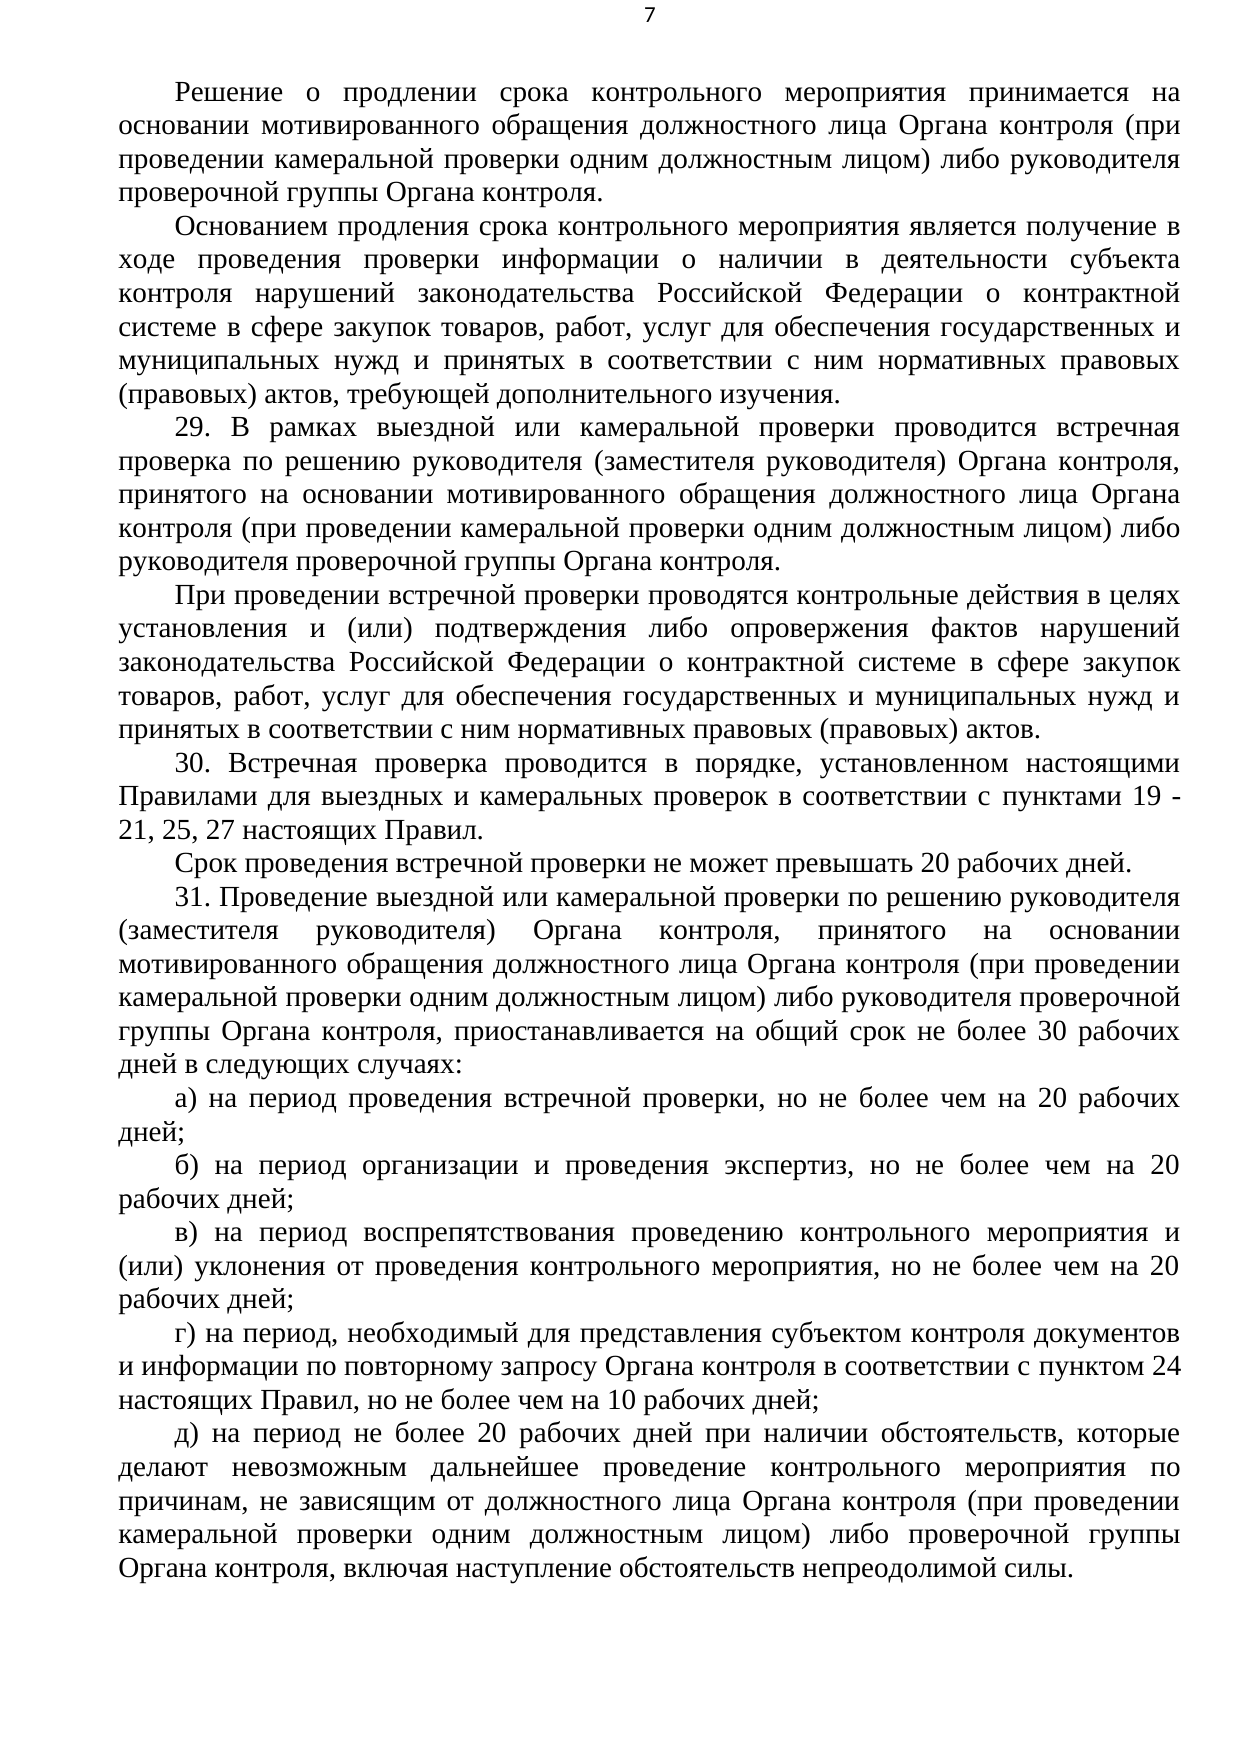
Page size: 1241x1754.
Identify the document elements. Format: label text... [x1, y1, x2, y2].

text Основанием продления срока контрольного мероприятия является получение в ходе проведения проверки информации о наличии в деятельности субъекта контроля нарушений законодательства Российской Федерации о контрактной системе в сфере закупок товаров, работ, услуг для обеспечения государственных и муниципальных нужд и принятых в соответствии с ним нормативных правовых (правовых) актов, требующей дополнительного изучения. [118, 208, 1181, 409]
text г) на период, необходимый для представления субъектом контроля документов и информации по повторному запросу Органа контроля в соответствии с пунктом 24 настоящих Правил, но не более чем на 10 рабочих дней; [118, 1315, 1181, 1416]
text а) на период проведения встречной проверки, но не более чем на 20 рабочих дней; [118, 1080, 1181, 1147]
text Решение о продлении срока контрольного мероприятия принимается на основании мотивированного обращения должностного лица Органа контроля (при проведении камеральной проверки одним должностным лицом) либо руководителя проверочной группы Органа контроля. [118, 74, 1181, 208]
text б) на период организации и проведения экспертиз, но не более чем на 20 рабочих дней; [118, 1147, 1181, 1214]
text Срок проведения встречной проверки не может превышать 20 рабочих дней. [118, 845, 1181, 879]
text 30. Встречная проверка проводится в порядке, установленном настоящими Правилами для выездных и камеральных проверок в соответствии с пунктами 19 - 21, 25, 27 настоящих Правил. [118, 745, 1181, 845]
text 29. В рамках выездной или камеральной проверки проводится встречная проверка по решению руководителя (заместителя руководителя) Органа контроля, принятого на основании мотивированного обращения должностного лица Органа контроля (при проведении камеральной проверки одним должностным лицом) либо руководителя проверочной группы Органа контроля. [118, 409, 1181, 577]
text д) на период не более 20 рабочих дней при наличии обстоятельств, которые делают невозможным дальнейшее проведение контрольного мероприятия по причинам, не зависящим от должностного лица Органа контроля (при проведении камеральной проверки одним должностным лицом) либо проверочной группы Органа контроля, включая наступление обстоятельств непреодолимой силы. [118, 1416, 1181, 1583]
text При проведении встречной проверки проводятся контрольные действия в целях установления и (или) подтверждения либо опровержения фактов нарушений законодательства Российской Федерации о контрактной системе в сфере закупок товаров, работ, услуг для обеспечения государственных и муниципальных нужд и принятых в соответствии с ним нормативных правовых (правовых) актов. [118, 577, 1181, 745]
text в) на период воспрепятствования проведению контрольного мероприятия и (или) уклонения от проведения контрольного мероприятия, но не более чем на 20 рабочих дней; [118, 1214, 1181, 1315]
text 31. Проведение выездной или камеральной проверки по решению руководителя (заместителя руководителя) Органа контроля, принятого на основании мотивированного обращения должностного лица Органа контроля (при проведении камеральной проверки одним должностным лицом) либо руководителя проверочной группы Органа контроля, приостанавливается на общий срок не более 30 рабочих дней в следующих случаях: [118, 879, 1181, 1080]
